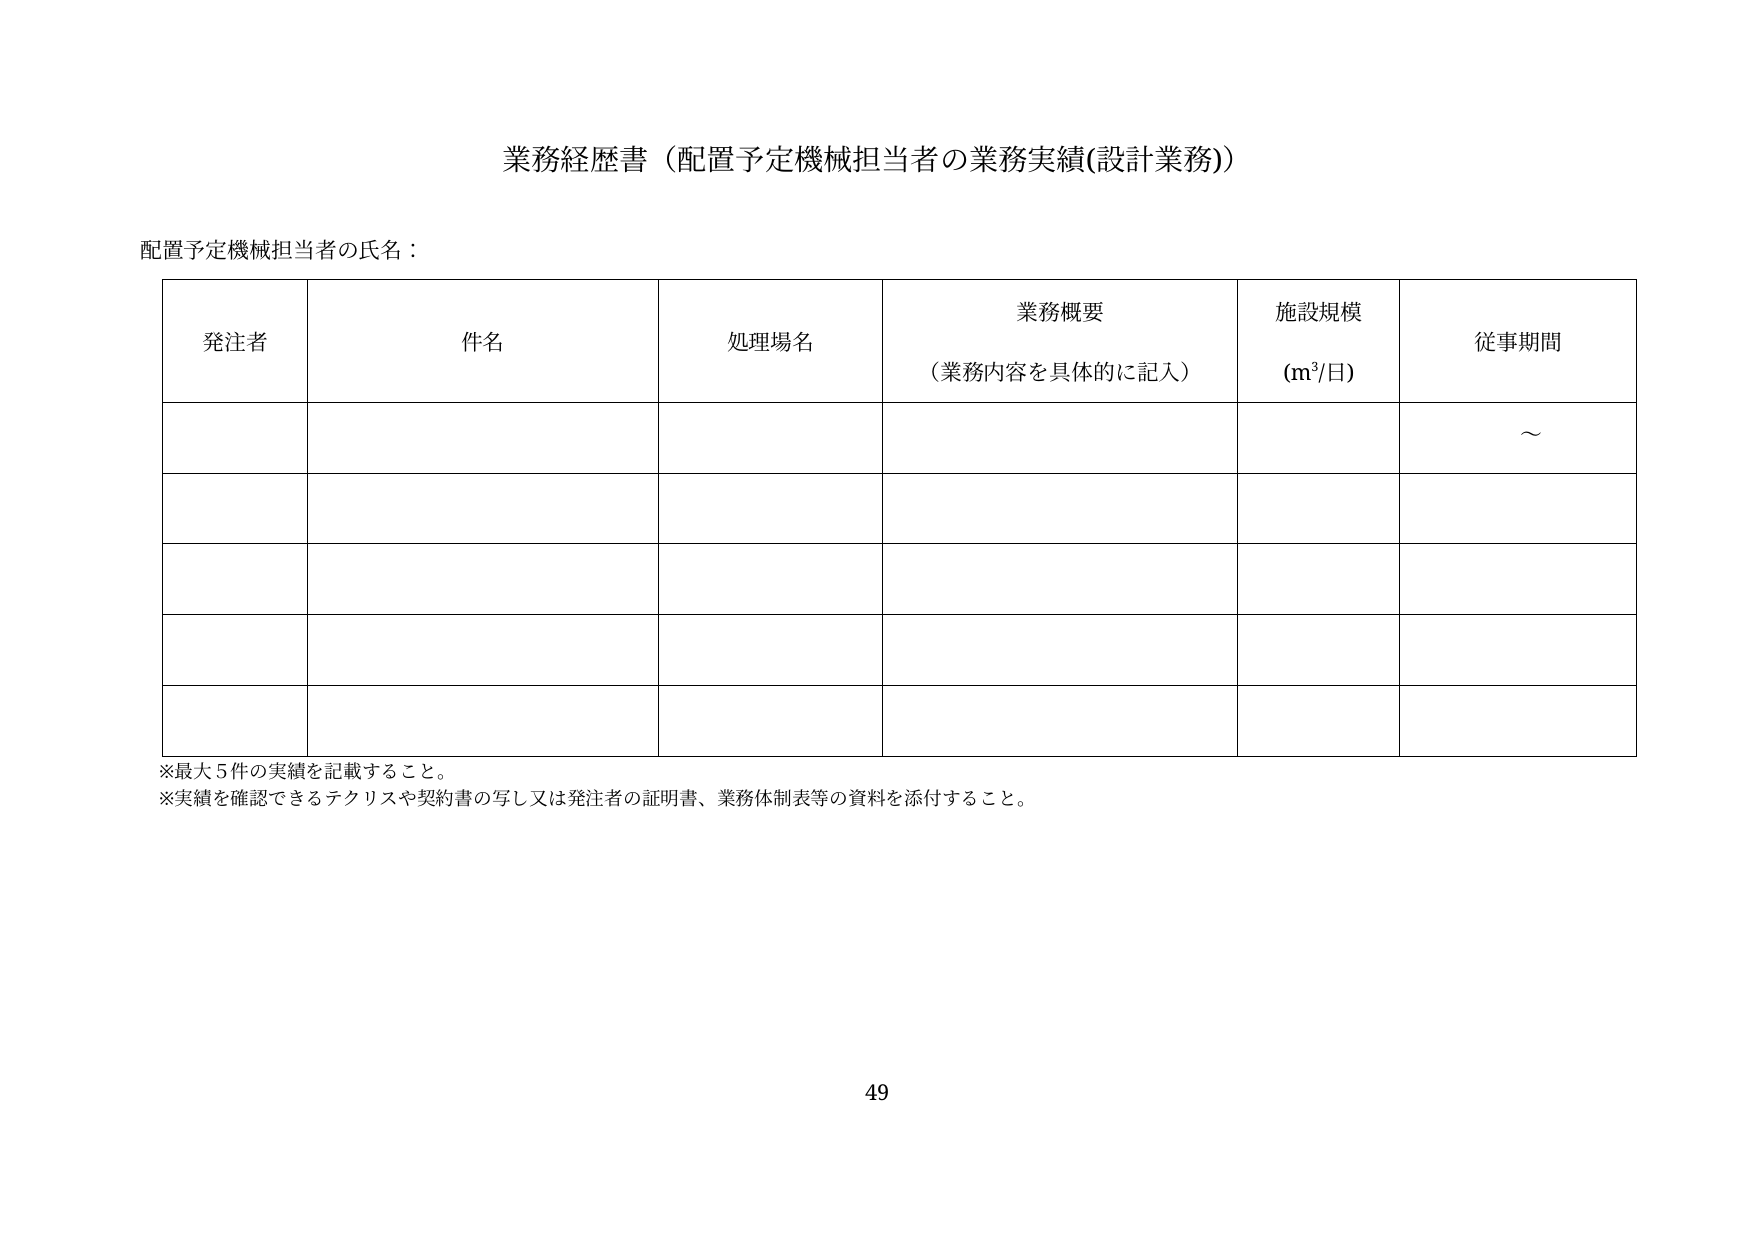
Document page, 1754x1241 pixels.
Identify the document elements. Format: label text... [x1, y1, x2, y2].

table_cell [883, 403, 1237, 472]
table_header 件名 [308, 280, 658, 402]
table_cell [1400, 474, 1636, 543]
table_cell [1238, 615, 1399, 685]
text 配置予定機械担当者の氏名： [140, 219, 1636, 279]
text ※最大５件の実績を記載すること。 [159, 757, 1636, 784]
table_cell [883, 686, 1237, 756]
table_cell [883, 544, 1237, 614]
table_cell [1400, 686, 1636, 756]
table_cell [308, 474, 658, 543]
table_cell [308, 544, 658, 614]
text 業務経歴書（配置予定機械担当者の業務実績(設計業務)） [118, 128, 1636, 188]
table_cell [659, 403, 882, 472]
table_cell [308, 615, 658, 685]
table_cell [163, 615, 307, 685]
table_cell ～ [1400, 403, 1636, 472]
table_header 施設規模 (m3/日) [1238, 280, 1399, 402]
table_cell [1238, 544, 1399, 614]
table_cell [1238, 686, 1399, 756]
text ※実績を確認できるテクリスや契約書の写し又は発注者の証明書、業務体制表等の資料を添付すること。 [159, 784, 1636, 811]
table_cell [163, 686, 307, 756]
table_cell [308, 403, 658, 472]
table_cell [163, 403, 307, 472]
table_header 処理場名 [659, 280, 882, 402]
table_header 従事期間 [1400, 280, 1636, 402]
table_cell [883, 474, 1237, 543]
table_cell [1238, 474, 1399, 543]
table_cell [659, 474, 882, 543]
table_cell [883, 615, 1237, 685]
table_cell [659, 544, 882, 614]
table_header 業務概要 （業務内容を具体的に記入） [883, 280, 1237, 402]
table_cell [163, 544, 307, 614]
table_cell [1400, 544, 1636, 614]
table_cell [1238, 403, 1399, 472]
table_cell [659, 686, 882, 756]
table_header 発注者 [163, 280, 307, 402]
table_cell [308, 686, 658, 756]
table_cell [163, 474, 307, 543]
table_cell [1400, 615, 1636, 685]
table_cell [659, 615, 882, 685]
